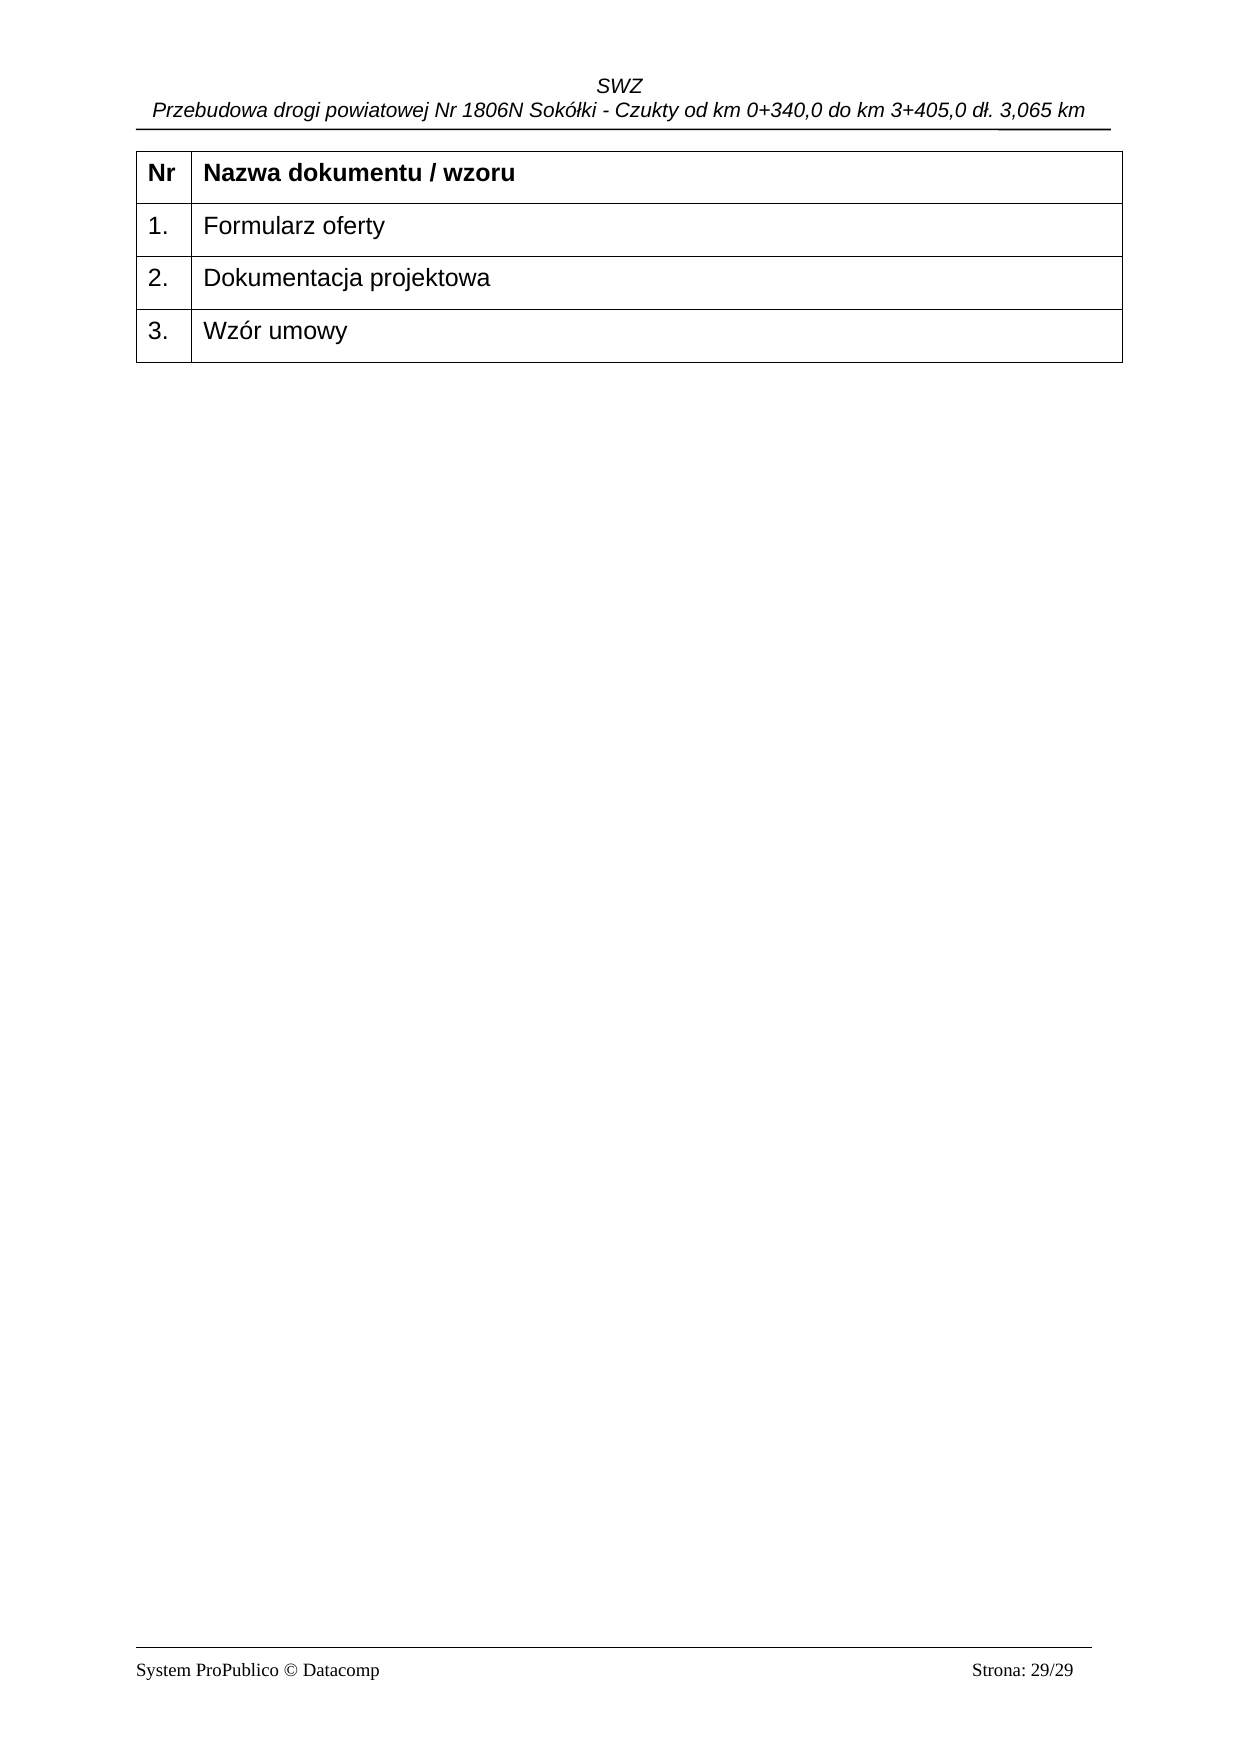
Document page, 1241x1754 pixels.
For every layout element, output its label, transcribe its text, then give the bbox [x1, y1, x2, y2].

table_cell 3. [137, 310, 191, 362]
table_header Nazwa dokumentu / wzoru [192, 152, 1122, 203]
table_cell Dokumentacja projektowa [192, 257, 1122, 309]
table_header Nr [137, 152, 191, 203]
table_cell 1. [137, 204, 191, 256]
table_cell 2. [137, 257, 191, 309]
table_cell Wzór umowy [192, 310, 1122, 362]
table_cell Formularz oferty [192, 204, 1122, 256]
